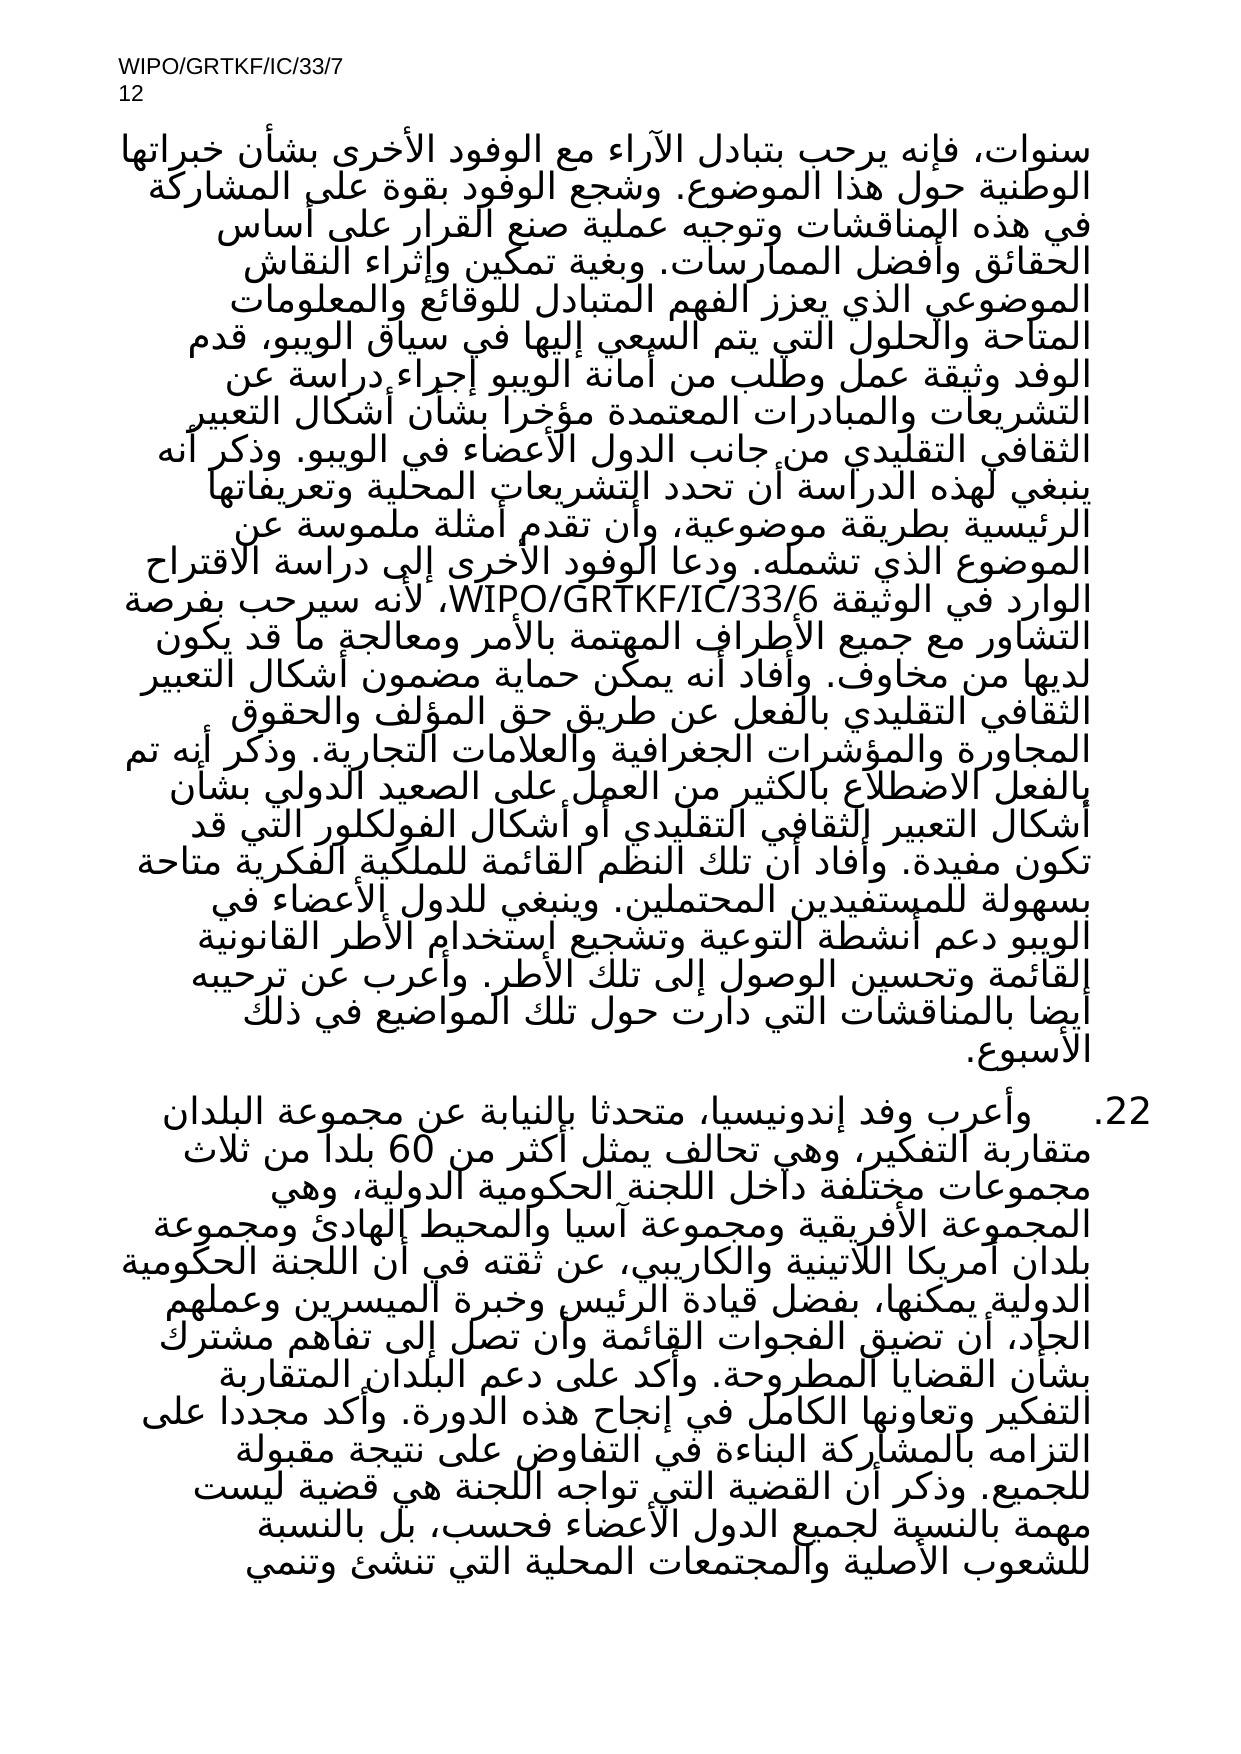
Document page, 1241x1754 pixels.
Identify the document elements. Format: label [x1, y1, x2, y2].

text [118, 1095, 1092, 1582]
text [118, 132, 1092, 1070]
